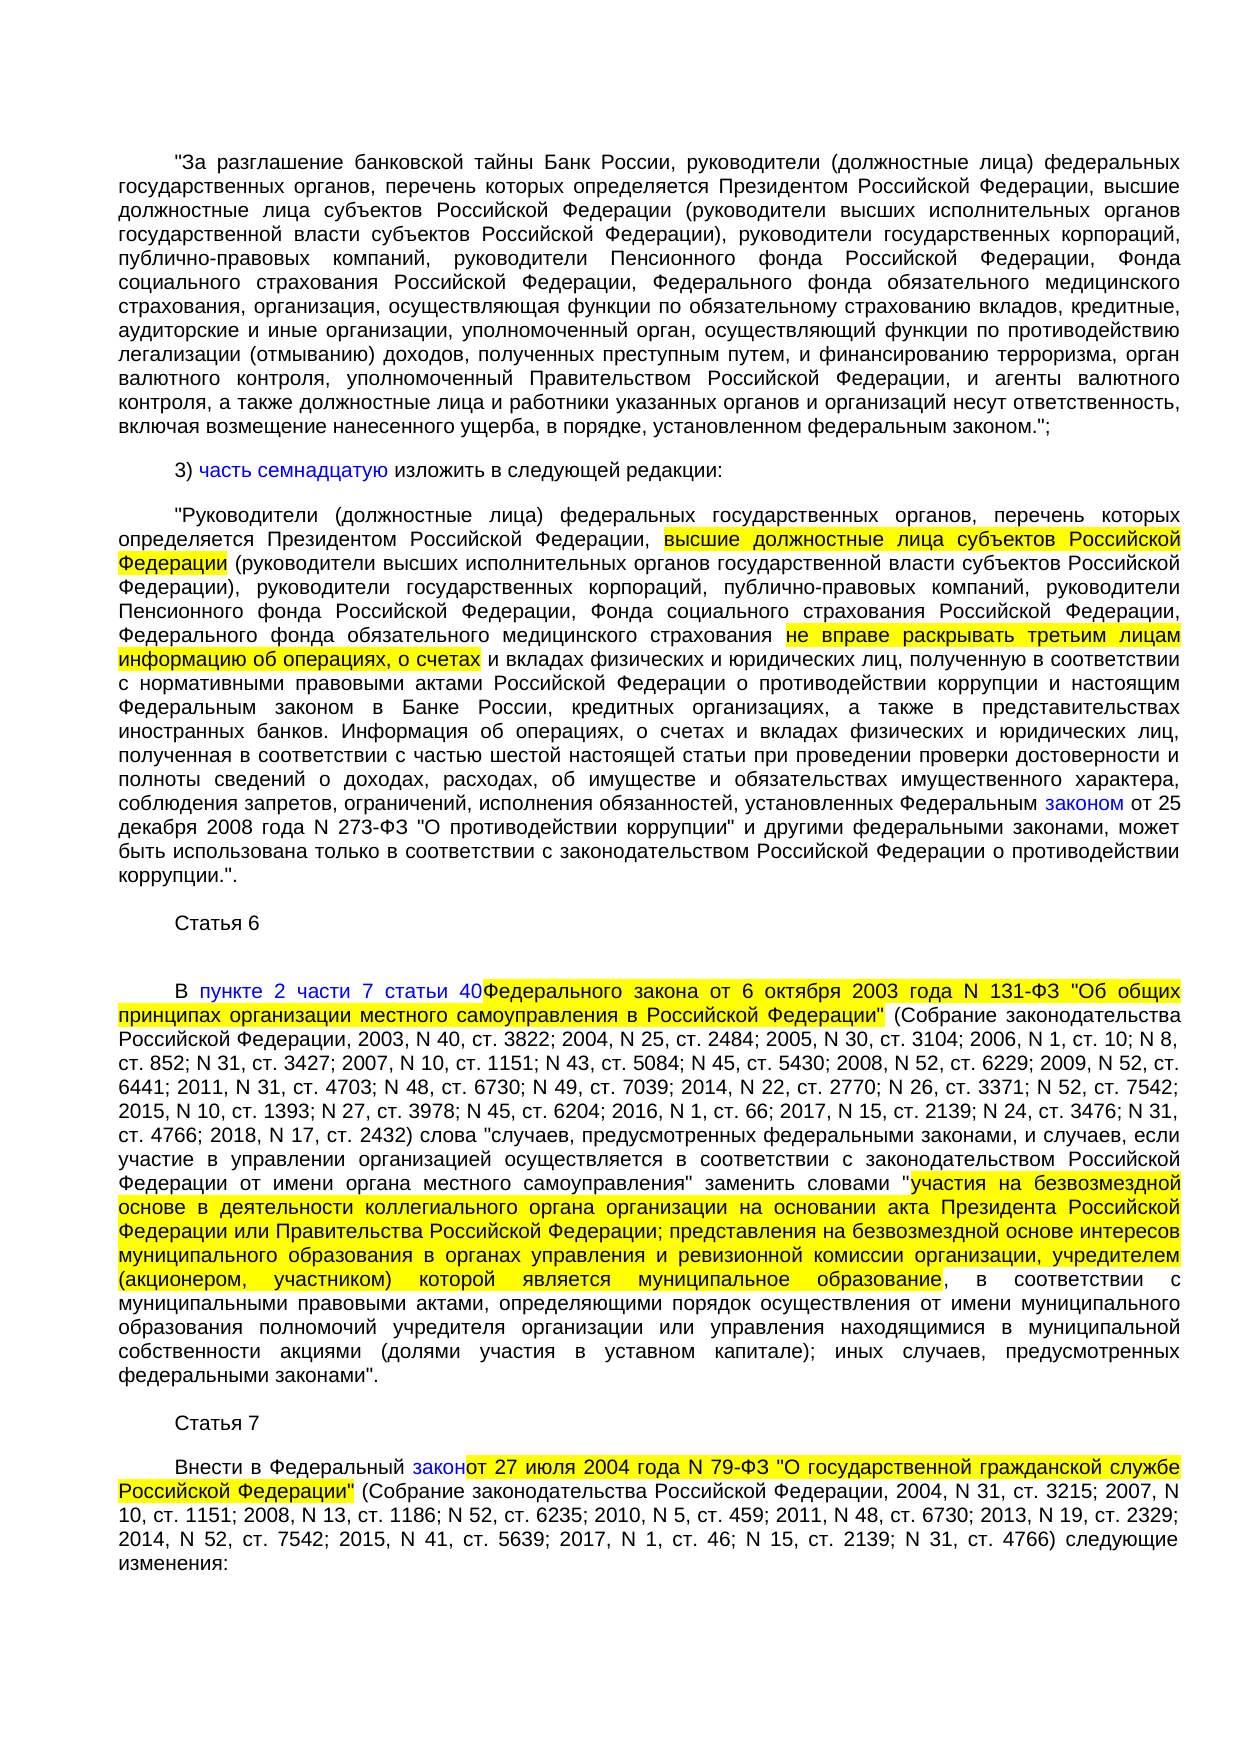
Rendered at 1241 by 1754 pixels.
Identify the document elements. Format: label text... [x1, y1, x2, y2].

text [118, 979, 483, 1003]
text 3) часть семнадцатую изложить в следующей редакции: [118, 458, 1181, 482]
text Статья 7 [118, 1410, 1181, 1434]
text В пункте 2 части 7 статьи 40Федерального закона от 6 октября 2003 года N 131-ФЗ "Об общих принципах организации местного самоуправления в Российской Федерации" (Собрание законодательства Российской Федерации, 2003, N 40, ст. 3822; 2004, N 25, ст. 2484; 2005, N 30, ст. 3104; 2006, N 1, ст. 10; N 8, ст. 852; N 31, ст. 3427; 2007, N 10, ст. 1151; N 43, ст. 5084; N 45, ст. 5430; 2008, N 52, ст. 6229; 2009, N 52, ст. 6441; 2011, N 31, ст. 4703; N 48, ст. 6730; N 49, ст. 7039; 2014, N 22, ст. 2770; N 26, ст. 3371; N 52, ст. 7542; 2015, N 10, ст. 1393; N 27, ст. 3978; N 45, ст. 6204; 2016, N 1, ст. 66; 2017, N 15, ст. 2139; N 24, ст. 3476; N 31, ст. 4766; 2018, N 17, ст. 2432) слова "случаев, предусмотренных федеральными законами, и случаев, если участие в управлении организацией осуществляется в соответствии с законодательством Российской Федерации от имени органа местного самоуправления" заменить словами "участия на безвозмездной основе в деятельности коллегиального органа организации на основании акта Президента Российской Федерации или Правительства Российской Федерации; представления на безвозмездной основе интересов муниципального образования в органах управления и ревизионной комиссии организации, учредителем (акционером, участником) которой является муниципальное образование, в соответствии с муниципальными правовыми актами, определяющими порядок осуществления от имени муниципального образования полномочий учредителя организации или управления находящимися в муниципальной собственности акциями (долями участия в уставном капитале); иных случаев, предусмотренных федеральными законами". [118, 1003, 1181, 1195]
text В пункте 2 части 7 статьи 40Федерального закона от 6 октября 2003 года N 131-ФЗ "Об общих принципах организации местного самоуправления в Российской Федерации" (Собрание законодательства Российской Федерации, 2003, N 40, ст. 3822; 2004, N 25, ст. 2484; 2005, N 30, ст. 3104; 2006, N 1, ст. 10; N 8, ст. 852; N 31, ст. 3427; 2007, N 10, ст. 1151; N 43, ст. 5084; N 45, ст. 5430; 2008, N 52, ст. 6229; 2009, N 52, ст. 6441; 2011, N 31, ст. 4703; N 48, ст. 6730; N 49, ст. 7039; 2014, N 22, ст. 2770; N 26, ст. 3371; N 52, ст. 7542; 2015, N 10, ст. 1393; N 27, ст. 3978; N 45, ст. 6204; 2016, N 1, ст. 66; 2017, N 15, ст. 2139; N 24, ст. 3476; N 31, ст. 4766; 2018, N 17, ст. 2432) слова "случаев, предусмотренных федеральными законами, и случаев, если участие в управлении организацией осуществляется в соответствии с законодательством Российской Федерации от имени органа местного самоуправления" заменить словами "участия на безвозмездной основе в деятельности коллегиального органа организации на основании акта Президента Российской Федерации или Правительства Российской Федерации; представления на безвозмездной основе интересов муниципального образования в органах управления и ревизионной комиссии организации, учредителем (акционером, участником) которой является муниципальное образование, в соответствии с муниципальными правовыми актами, определяющими порядок осуществления от имени муниципального образования полномочий учредителя организации или управления находящимися в муниципальной собственности акциями (долями участия в уставном капитале); иных случаев, предусмотренных федеральными законами". [118, 1267, 1181, 1386]
text Внести в Федеральный законот 27 июля 2004 года N 79-ФЗ "О государственной гражданской службе Российской Федерации" (Собрание законодательства Российской Федерации, 2004, N 31, ст. 3215; 2007, N 10, ст. 1151; 2008, N 13, ст. 1186; N 52, ст. 6235; 2010, N 5, ст. 459; 2011, N 48, ст. 6730; 2013, N 19, ст. 2329; 2014, N 52, ст. 7542; 2015, N 41, ст. 5639; 2017, N 1, ст. 46; N 15, ст. 2139; N 31, ст. 4766) следующие изменения: [118, 1455, 1181, 1575]
text "За разглашение банковской тайны Банк России, руководители (должностные лица) федеральных государственных органов, перечень которых определяется Президентом Российской Федерации, высшие должностные лица субъектов Российской Федерации (руководители высших исполнительных органов государственной власти субъектов Российской Федерации), руководители государственных корпораций, публично-правовых компаний, руководители Пенсионного фонда Российской Федерации, Фонда социального страхования Российской Федерации, Федерального фонда обязательного медицинского страхования, организация, осуществляющая функции по обязательному страхованию вкладов, кредитные, аудиторские и иные организации, уполномоченный орган, осуществляющий функции по противодействию легализации (отмыванию) доходов, полученных преступным путем, и финансированию терроризма, орган валютного контроля, уполномоченный Правительством Российской Федерации, и агенты валютного контроля, а также должностные лица и работники указанных органов и организаций несут ответственность, включая возмещение нанесенного ущерба, в порядке, установленном федеральным законом."; [118, 150, 1181, 437]
text "Руководители (должностные лица) федеральных государственных органов, перечень которых определяется Президентом Российской Федерации, высшие должностные лица субъектов Российской Федерации (руководители высших исполнительных органов государственной власти субъектов Российской Федерации), руководители государственных корпораций, публично-правовых компаний, руководители Пенсионного фонда Российской Федерации, Фонда социального страхования Российской Федерации, Федерального фонда обязательного медицинского страхования не вправе раскрывать третьим лицам информацию об операциях, о счетах и вкладах физических и юридических лиц, полученную в соответствии с нормативными правовыми актами Российской Федерации о противодействии коррупции и настоящим Федеральным законом в Банке России, кредитных организациях, а также в представительствах иностранных банков. Информация об операциях, о счетах и вкладах физических и юридических лиц, полученная в соответствии с частью шестой настоящей статьи при проведении проверки достоверности и полноты сведений о доходах, расходах, об имуществе и обязательствах имущественного характера, соблюдения запретов, ограничений, исполнения обязанностей, установленных Федеральным законом от 25 декабря 2008 года N 273-ФЗ "О противодействии коррупции" и другими федеральными законами, может быть использована только в соответствии с законодательством Российской Федерации о противодействии коррупции.". [118, 503, 1181, 886]
text Статья 6 [118, 910, 1181, 934]
